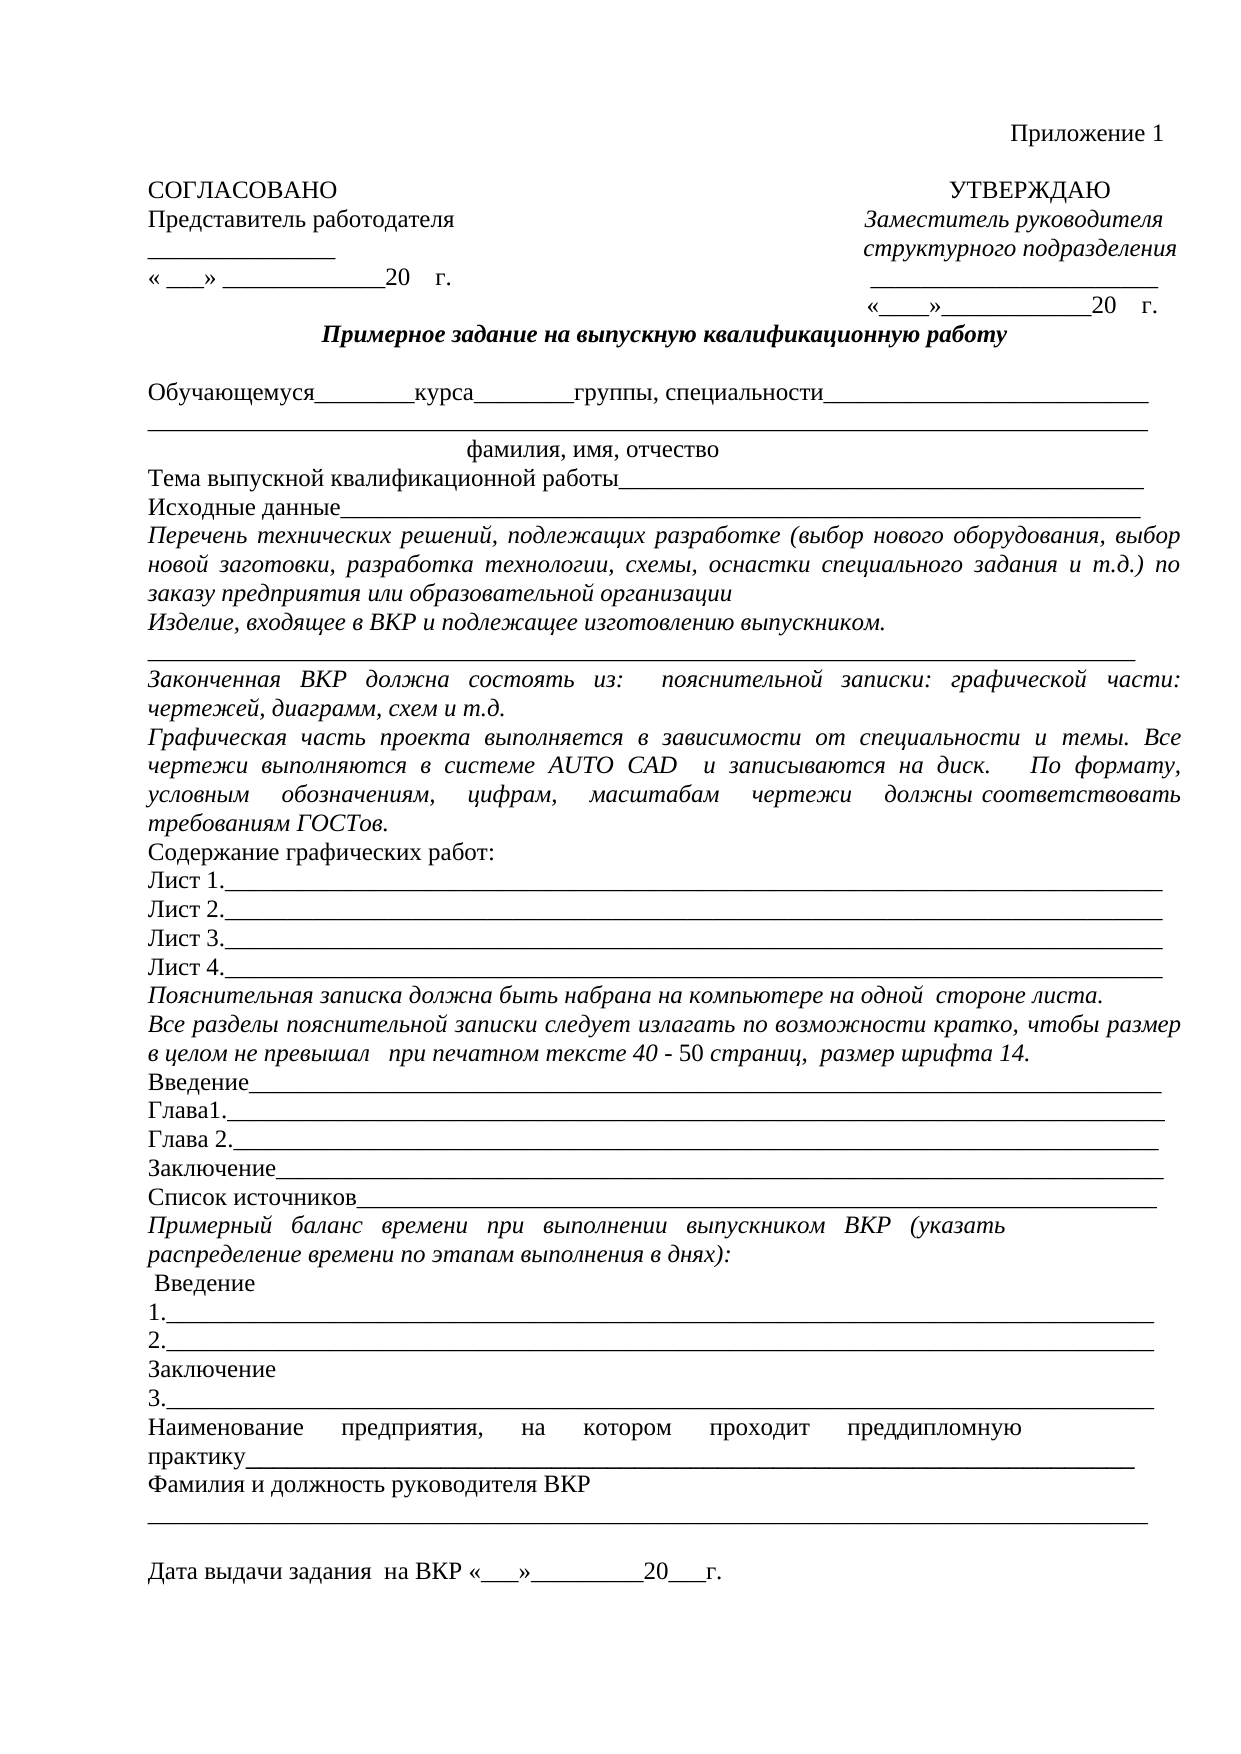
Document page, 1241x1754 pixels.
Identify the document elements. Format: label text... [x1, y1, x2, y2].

text ________________________________________________________________________________ [148, 406, 1181, 434]
text Исходные данные________________________________________________________________ [148, 492, 1181, 521]
text Список источников________________________________________________________________ [148, 1182, 1181, 1211]
text Заключение [148, 1354, 1181, 1383]
text _______________ структурного подразделения [148, 233, 1181, 262]
text Примерное задание на выпускную квалификационную работу [148, 319, 1181, 348]
text Обучающемуся________курса________группы, специальности__________________________ [148, 377, 1181, 406]
text Дата выдачи задания на ВКР «___»_________20___г. [148, 1556, 1181, 1584]
text Глава 2.__________________________________________________________________________ [148, 1124, 1181, 1153]
text Пояснительная записка должна быть набрана на компьютере на одной стороне листа. [148, 981, 1181, 1009]
text фамилия, имя, отчество [148, 434, 1181, 463]
text Законченная ВКР должна состоять из: пояснительной записки: графической части: чертежей, диаграмм, схем и т.д. [148, 664, 1181, 722]
text практику________________________________________________________________ [148, 1441, 1181, 1469]
text Содержание графических работ: [148, 837, 1181, 866]
text «____»____________20 г. [148, 291, 1181, 319]
text Тема выпускной квалификационной работы__________________________________________ [148, 463, 1181, 492]
text _______________________________________________________________________________ [148, 636, 1181, 664]
text Введение [148, 1268, 1181, 1297]
text Фамилия и должность руководителя ВКР [148, 1469, 1181, 1498]
text СОГЛАСОВАНО УТВЕРЖДАЮ [148, 176, 1181, 204]
text Изделие, входящее в ВКР и подлежащее изготовлению выпускником. [148, 607, 1181, 636]
text Лист 4.___________________________________________________________________________ [148, 952, 1181, 981]
text Перечень технических решений, подлежащих разработке (выбор нового оборудования, выбор новой заготовки, разработка технологии, схемы, оснастки специального задания и т.д.) по заказу предприятия или образовательной организации [148, 521, 1181, 607]
text Графическая часть проекта выполняется в зависимости от специальности и темы. Все чертежи выполняются в системе AUTO CAD и записываются на диск. По формату, условным обозначениям, цифрам, масштабам чертежи должны соответствовать требованиям ГОСТов. [148, 722, 1181, 837]
text Примерный баланс времени при выполнении выпускником ВКР (указать [148, 1211, 1181, 1239]
text Наименование предприятия, на котором проходит преддипломную [148, 1412, 1181, 1441]
text 2._______________________________________________________________________________ [148, 1326, 1181, 1354]
text ________________________________________________________________________________ [148, 1498, 1181, 1527]
text « ___» _____________20 г. _______________________ [148, 262, 1181, 291]
text Лист 1.___________________________________________________________________________ [148, 866, 1181, 894]
text Приложение 1 [148, 118, 1181, 147]
text Глава1.___________________________________________________________________________ [148, 1096, 1181, 1124]
text Лист 3.___________________________________________________________________________ [148, 923, 1181, 952]
text 1._______________________________________________________________________________ [148, 1297, 1181, 1326]
text Представитель работодателя Заместитель руководителя [148, 204, 1181, 233]
text Лист 2.___________________________________________________________________________ [148, 894, 1181, 923]
text Введение_________________________________________________________________________ [148, 1067, 1181, 1096]
text Все разделы пояснительной записки следует излагать по возможности кратко, чтобы размер в целом не превышал при печатном тексте 40 - 50 страниц, размер шрифта 14. [148, 1009, 1181, 1067]
text распределение времени по этапам выполнения в днях): [148, 1239, 1181, 1268]
text Заключение_______________________________________________________________________ [148, 1153, 1181, 1182]
text 3._______________________________________________________________________________ [148, 1383, 1181, 1412]
